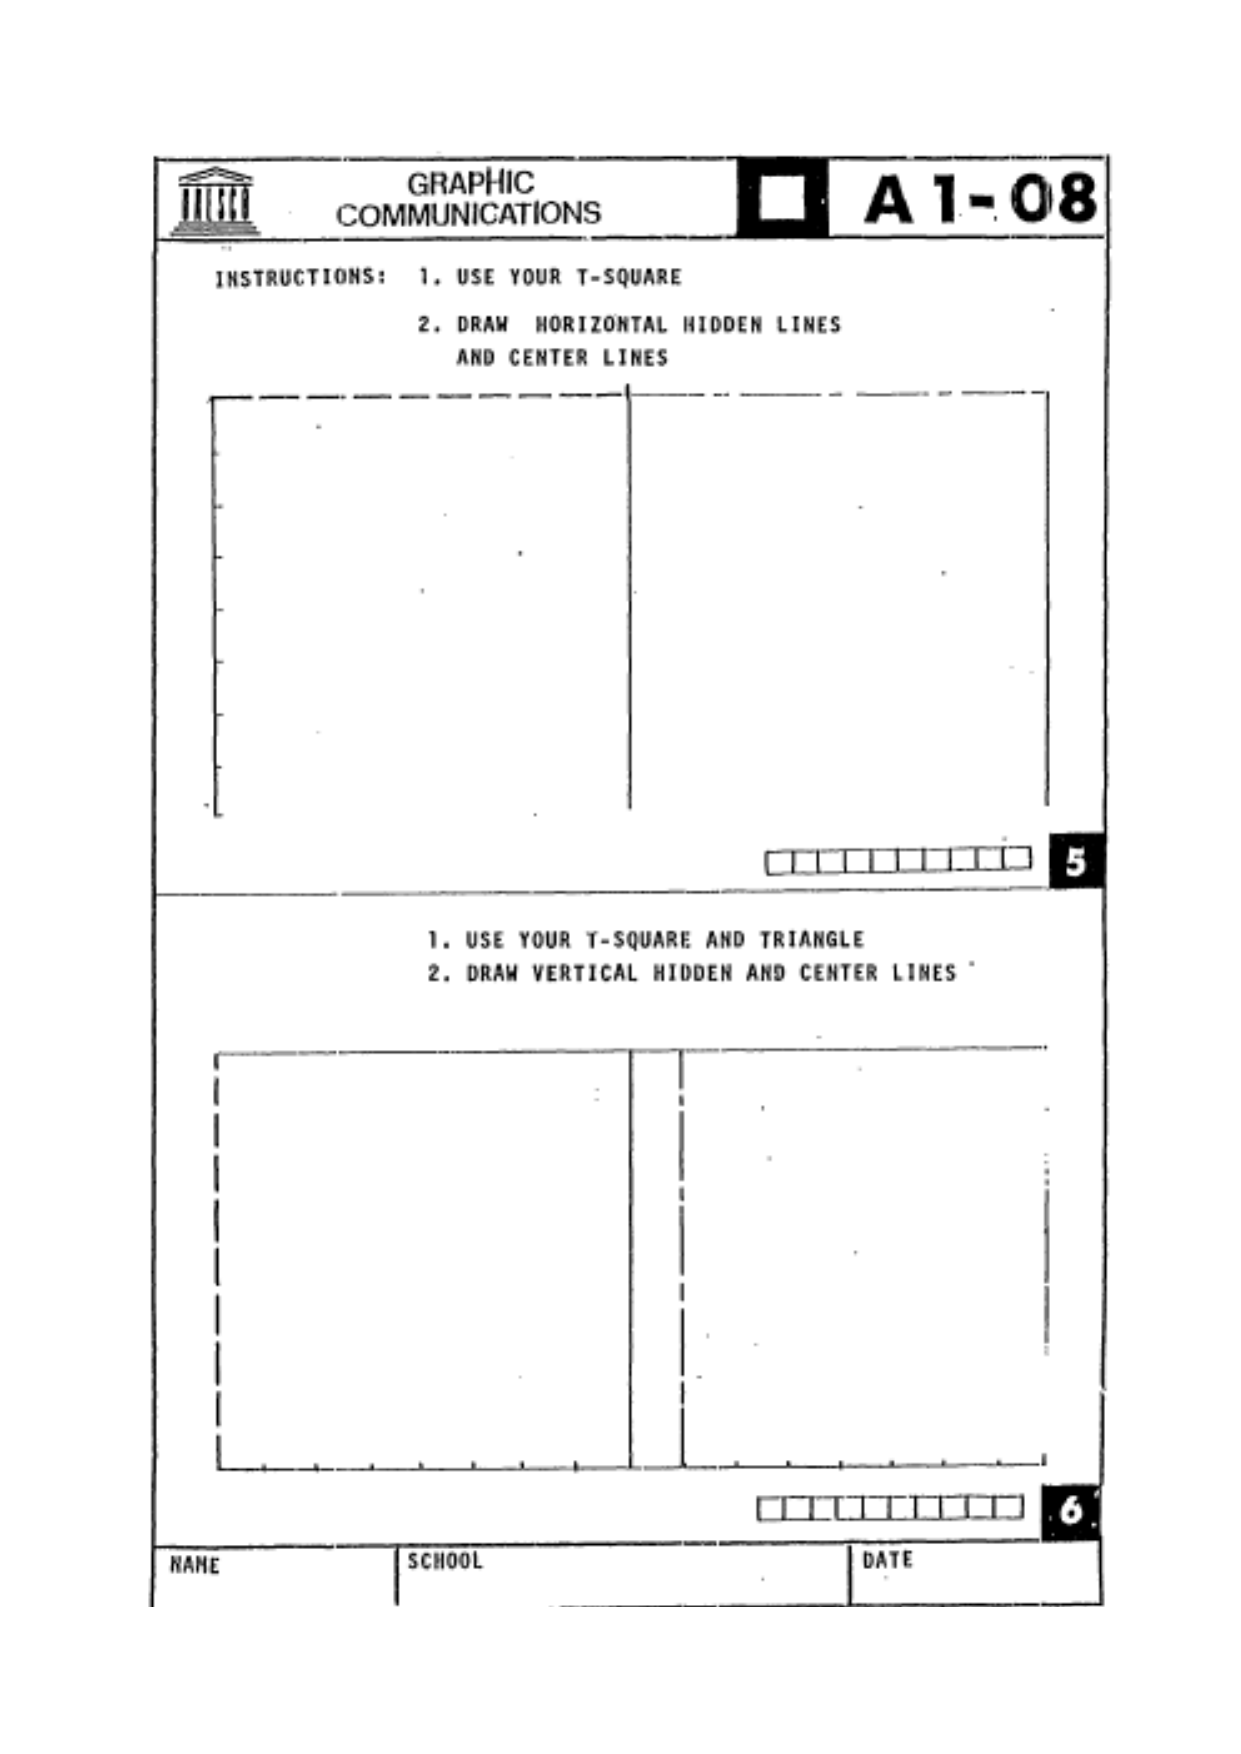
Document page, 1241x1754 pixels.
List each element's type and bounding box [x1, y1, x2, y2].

picture [147, 147, 1115, 1607]
